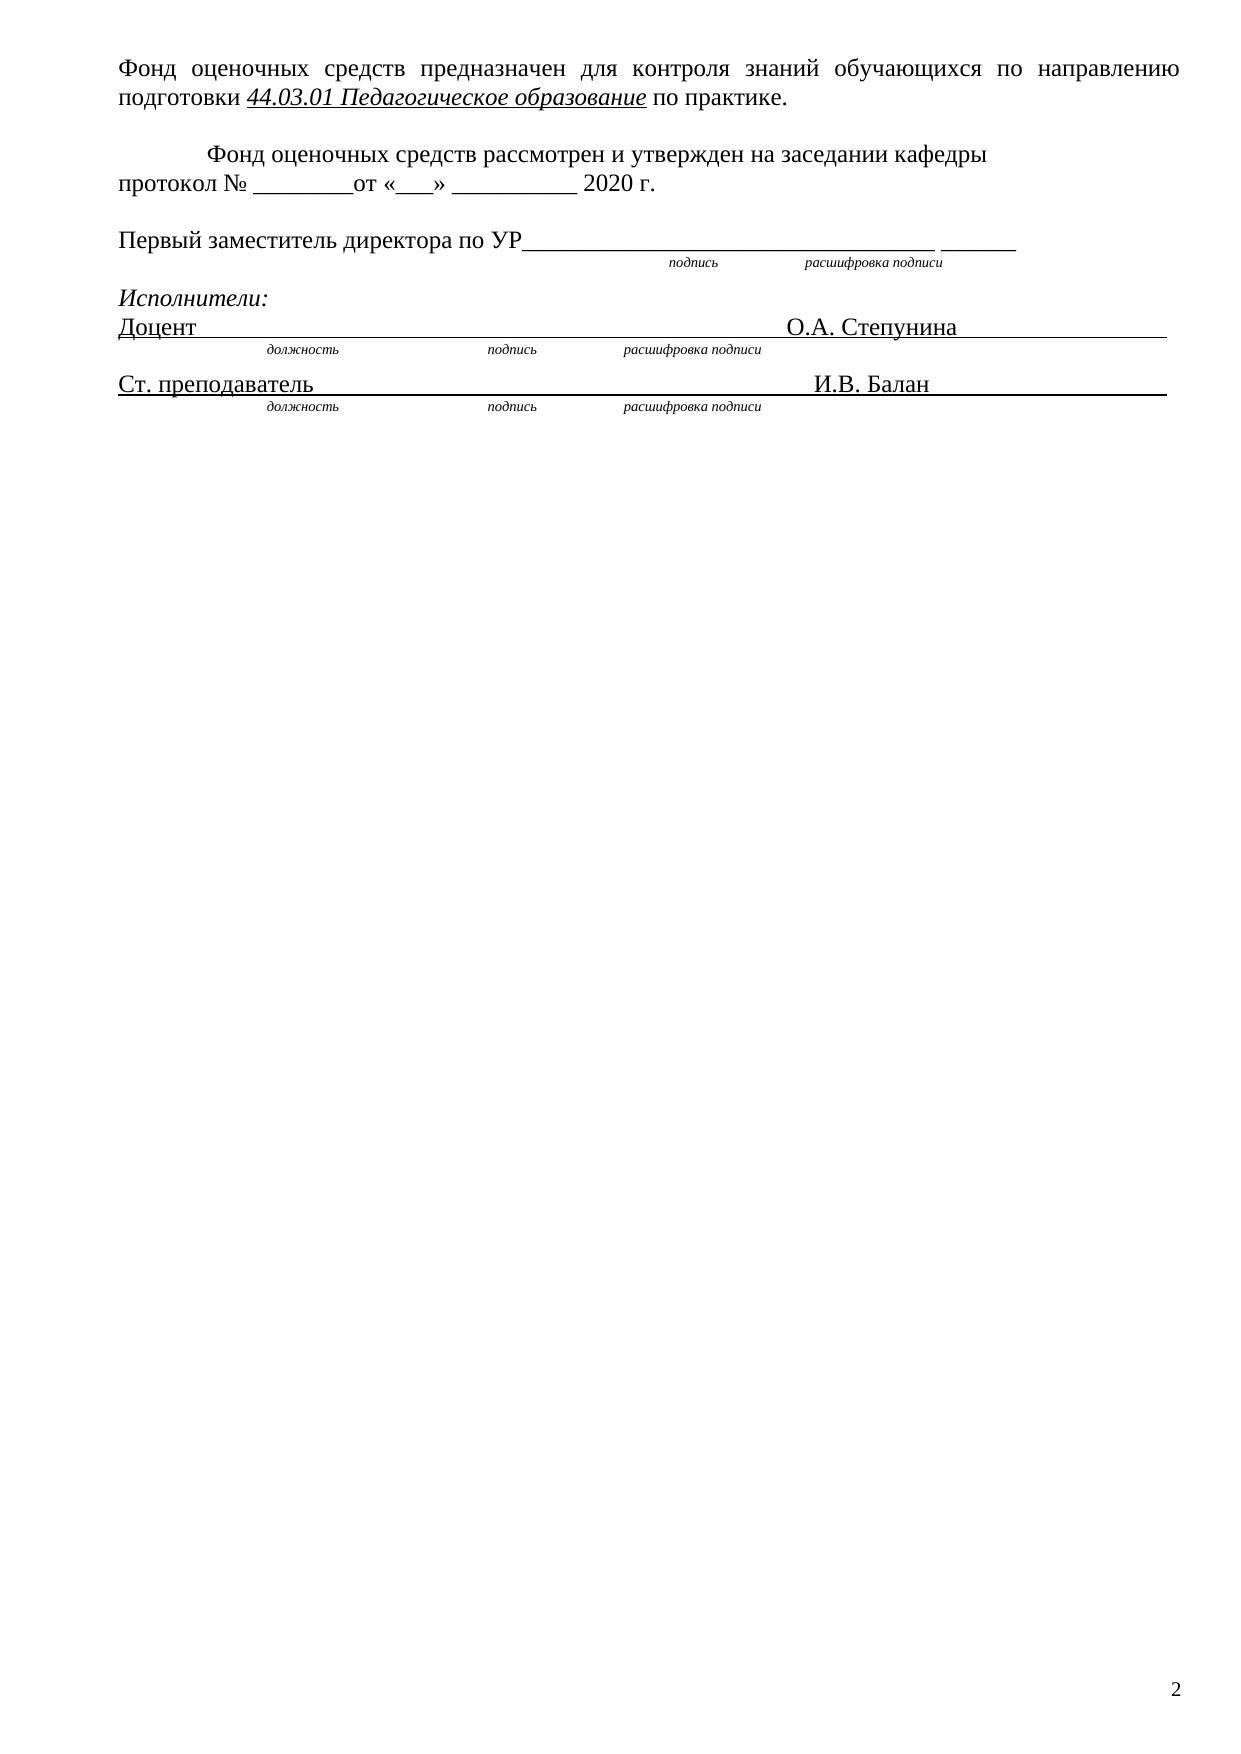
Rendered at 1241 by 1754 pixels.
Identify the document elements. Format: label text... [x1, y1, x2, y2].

text Фонд оценочных средств предназначен для контроля знаний обучающихся по направлению подготовки 44.03.01 Педагогическое образование по практике. [118, 53, 1181, 111]
text должность подпись расшифровка подписи [118, 398, 1181, 427]
text протокол № ________от «___» __________ 2020 г. [118, 168, 1181, 197]
text Первый заместитель директора по УР_________________________________ ______ [118, 226, 1181, 254]
text Исполнители: [118, 283, 1181, 312]
text должность подпись расшифровка подписи [118, 341, 1181, 369]
text Фонд оценочных средств рассмотрен и утвержден на заседании кафедры [118, 139, 1181, 168]
text Доцент О.А. Степунина [118, 312, 1181, 341]
text подпись расшифровка подписи [118, 254, 1181, 283]
text Ст. преподаватель И.В. Балан [118, 369, 1181, 398]
